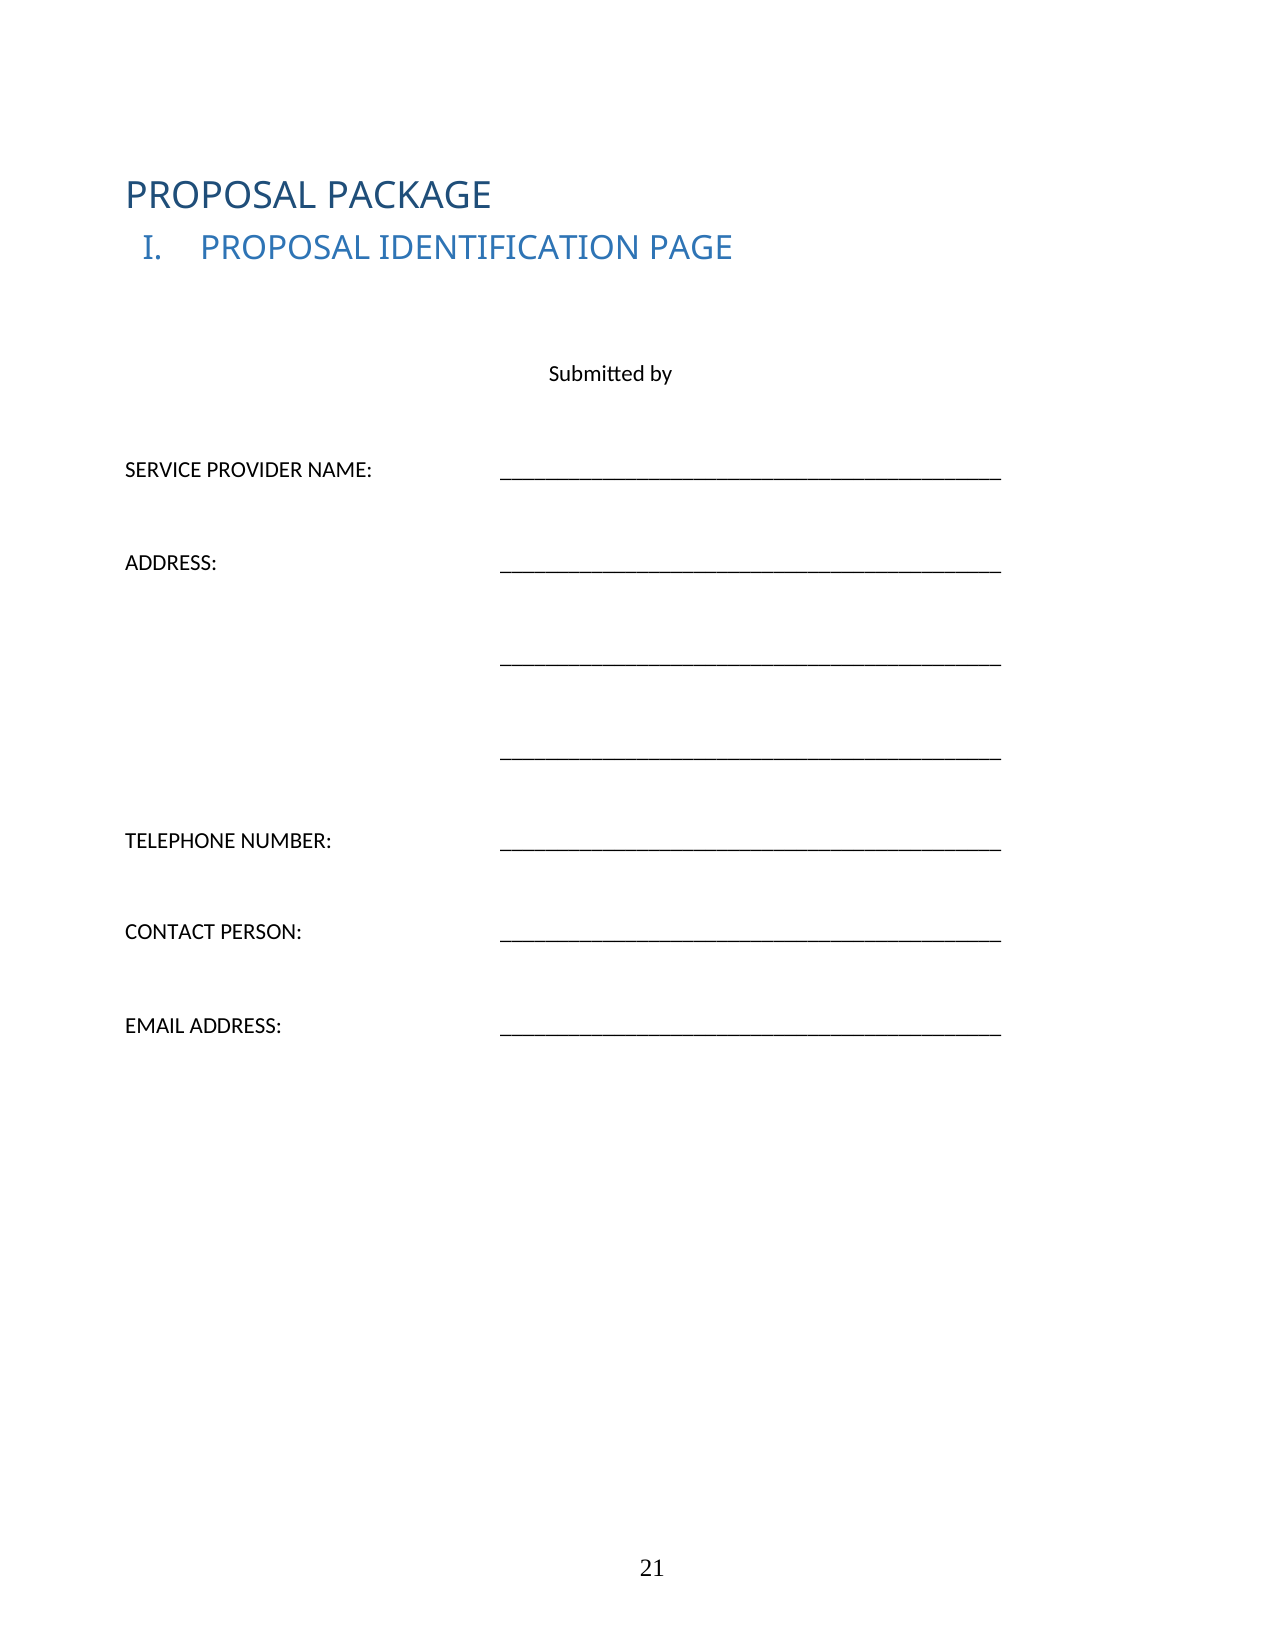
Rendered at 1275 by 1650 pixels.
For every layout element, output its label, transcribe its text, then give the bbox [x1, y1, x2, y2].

text EMAIL ADDRESS: ____________________________________________ [125, 1011, 1096, 1039]
text ____________________________________________ [125, 641, 1096, 669]
subtitle PROPOSAL IDENTIFICATION PAGE [162, 224, 1096, 269]
text SERVICE PROVIDER NAME: ____________________________________________ [125, 455, 1096, 483]
text Submitted by [125, 359, 1096, 387]
text ____________________________________________ [125, 735, 1096, 763]
subtitle PROPOSAL PACKAGE [125, 169, 1096, 220]
text CONTACT PERSON: ____________________________________________ [125, 917, 1096, 945]
text TELEPHONE NUMBER: ____________________________________________ [125, 826, 1096, 854]
text ADDRESS: ____________________________________________ [125, 548, 1096, 576]
